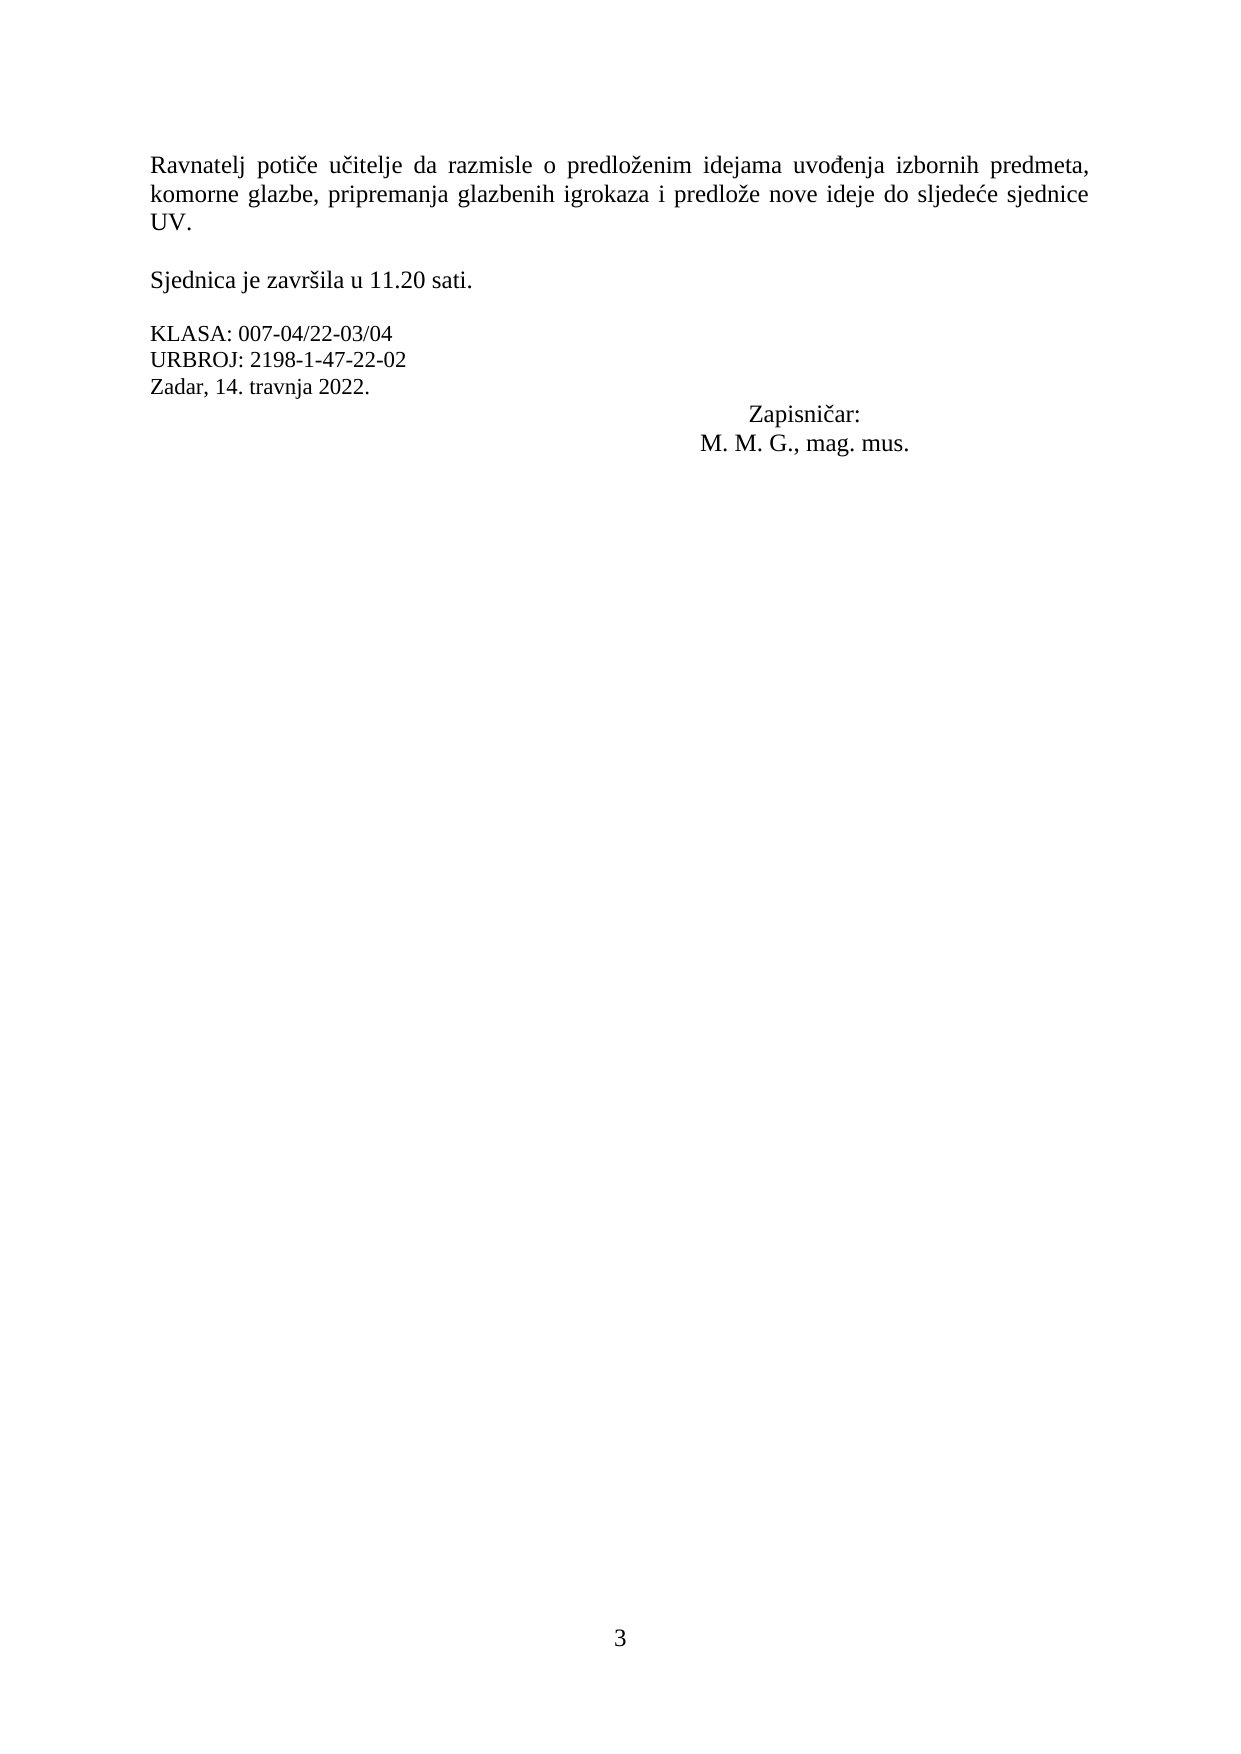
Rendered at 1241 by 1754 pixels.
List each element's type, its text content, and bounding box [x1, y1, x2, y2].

text Zapisničar: [519, 399, 1090, 428]
text Zadar, 14. travnja 2022. [150, 373, 1090, 399]
text Ravnatelj potiče učitelje da razmisle o predloženim idejama uvođenja izbornih predmeta, komorne glazbe, pripremanja glazbenih igrokaza i predlože nove ideje do sljedeće sjednice UV. [150, 150, 1090, 236]
text URBROJ: 2198-1-47-22-02 [150, 346, 1090, 373]
text M. M. G., mag. mus. [519, 428, 1090, 457]
text Sjednica je završila u 11.20 sati. [150, 265, 1090, 294]
text KLASA: 007-04/22-03/04 [150, 320, 1090, 346]
